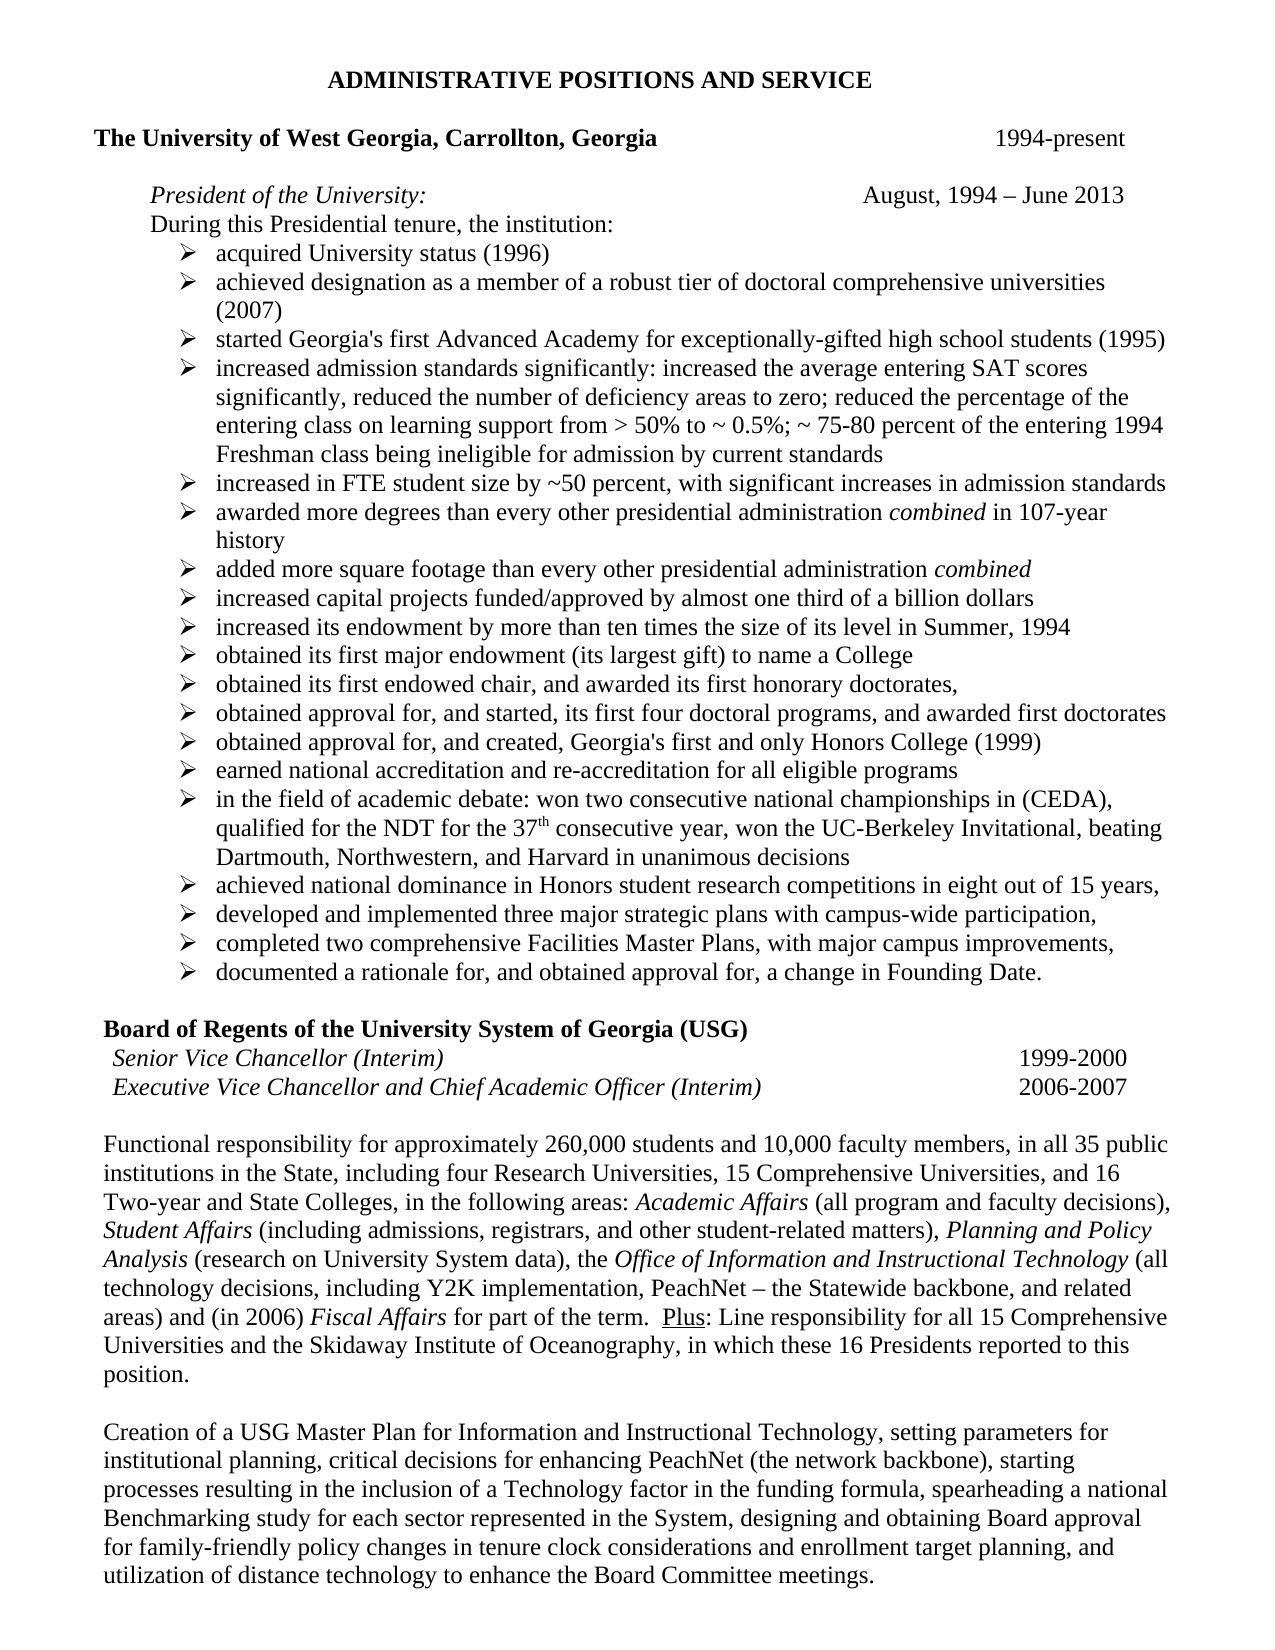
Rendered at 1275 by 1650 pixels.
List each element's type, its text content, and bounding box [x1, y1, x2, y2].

list obtained approval for, and started, its first four doctoral programs, and awarded first doctorates [178, 698, 1172, 727]
list awarded more degrees than every other presidential administration combined in 107-year history [178, 497, 1172, 554]
list achieved national dominance in Honors student research competitions in eight out of 15 years, [178, 871, 1172, 899]
text ADMINISTRATIVE POSITIONS AND SERVICE [112, 66, 1172, 94]
list completed two comprehensive Facilities Master Plans, with major campus improvements, [178, 928, 1172, 957]
list increased capital projects funded/approved by almost one third of a billion dollars [178, 583, 1172, 612]
text The University of West Georgia, Carrollton, Georgia 1994-present [94, 123, 1172, 152]
list earned national accreditation and re-accreditation for all eligible programs [178, 756, 1172, 784]
text During this Presidential tenure, the institution: [150, 209, 1172, 238]
list documented a rationale for, and obtained approval for, a change in Founding Date. [178, 957, 1172, 986]
list increased its endowment by more than ten times the size of its level in Summer, 1994 [178, 612, 1172, 641]
text Senior Vice Chancellor (Interim) 1999-2000 [112, 1043, 1172, 1072]
list started Georgia's first Advanced Academy for exceptionally-gifted high school students (1995) [178, 324, 1172, 353]
list obtained its first major endowment (its largest gift) to name a College [178, 641, 1172, 669]
list achieved designation as a member of a robust tier of doctoral comprehensive universities (2007) [178, 267, 1172, 324]
list in the field of academic debate: won two consecutive national championships in (CEDA), qualified for the NDT for the 37th consecutive year, won the UC-Berkeley Invitational, beating Dartmouth, Northwestern, and Harvard in unanimous decisions [178, 784, 1172, 871]
list acquired University status (1996) [178, 238, 1172, 267]
subtitle Board of Regents of the University System of Georgia (USG) [103, 1014, 1172, 1043]
list obtained its first endowed chair, and awarded its first honorary doctorates, [178, 669, 1172, 698]
text Functional responsibility for approximately 260,000 students and 10,000 faculty members, in all 35 public institutions in the State, including four Research Universities, 15 Comprehensive Universities, and 16 Two-year and State Colleges, in the following areas: Academic Affairs (all program and faculty decisions), Student Affairs (including admissions, registrars, and other student-related matters), Planning and Policy Analysis (research on University System data), the Office of Information and Instructional Technology (all technology decisions, including Y2K implementation, PeachNet – the Statewide backbone, and related areas) and (in 2006) Fiscal Affairs for part of the term. Plus: Line responsibility for all 15 Comprehensive Universities and the Skidaway Institute of Oceanography, in which these 16 Presidents reported to this position. [103, 1129, 1172, 1388]
text Executive Vice Chancellor and Chief Academic Officer (Interim) 2006-2007 [112, 1072, 1172, 1101]
text Creation of a USG Master Plan for Information and Instructional Technology, setting parameters for institutional planning, critical decisions for enhancing PeachNet (the network backbone), starting processes resulting in the inclusion of a Technology factor in the funding formula, spearheading a national Benchmarking study for each sector represented in the System, designing and obtaining Board approval for family-friendly policy changes in tenure clock considerations and enrollment target planning, and utilization of distance technology to enhance the Board Committee meetings. [103, 1417, 1172, 1589]
list increased in FTE student size by ~50 percent, with significant increases in admission standards [178, 468, 1172, 497]
list developed and implemented three major strategic plans with campus-wide participation, [178, 899, 1172, 928]
text President of the University: August, 1994 – June 2013 [150, 181, 1172, 209]
list added more square footage than every other presidential administration combined [178, 554, 1172, 583]
list increased admission standards significantly: increased the average entering SAT scores significantly, reduced the number of deficiency areas to zero; reduced the percentage of the entering class on learning support from > 50% to ~ 0.5%; ~ 75-80 percent of the entering 1994 Freshman class being ineligible for admission by current standards [178, 353, 1172, 468]
list obtained approval for, and created, Georgia's first and only Honors College (1999) [178, 727, 1172, 756]
